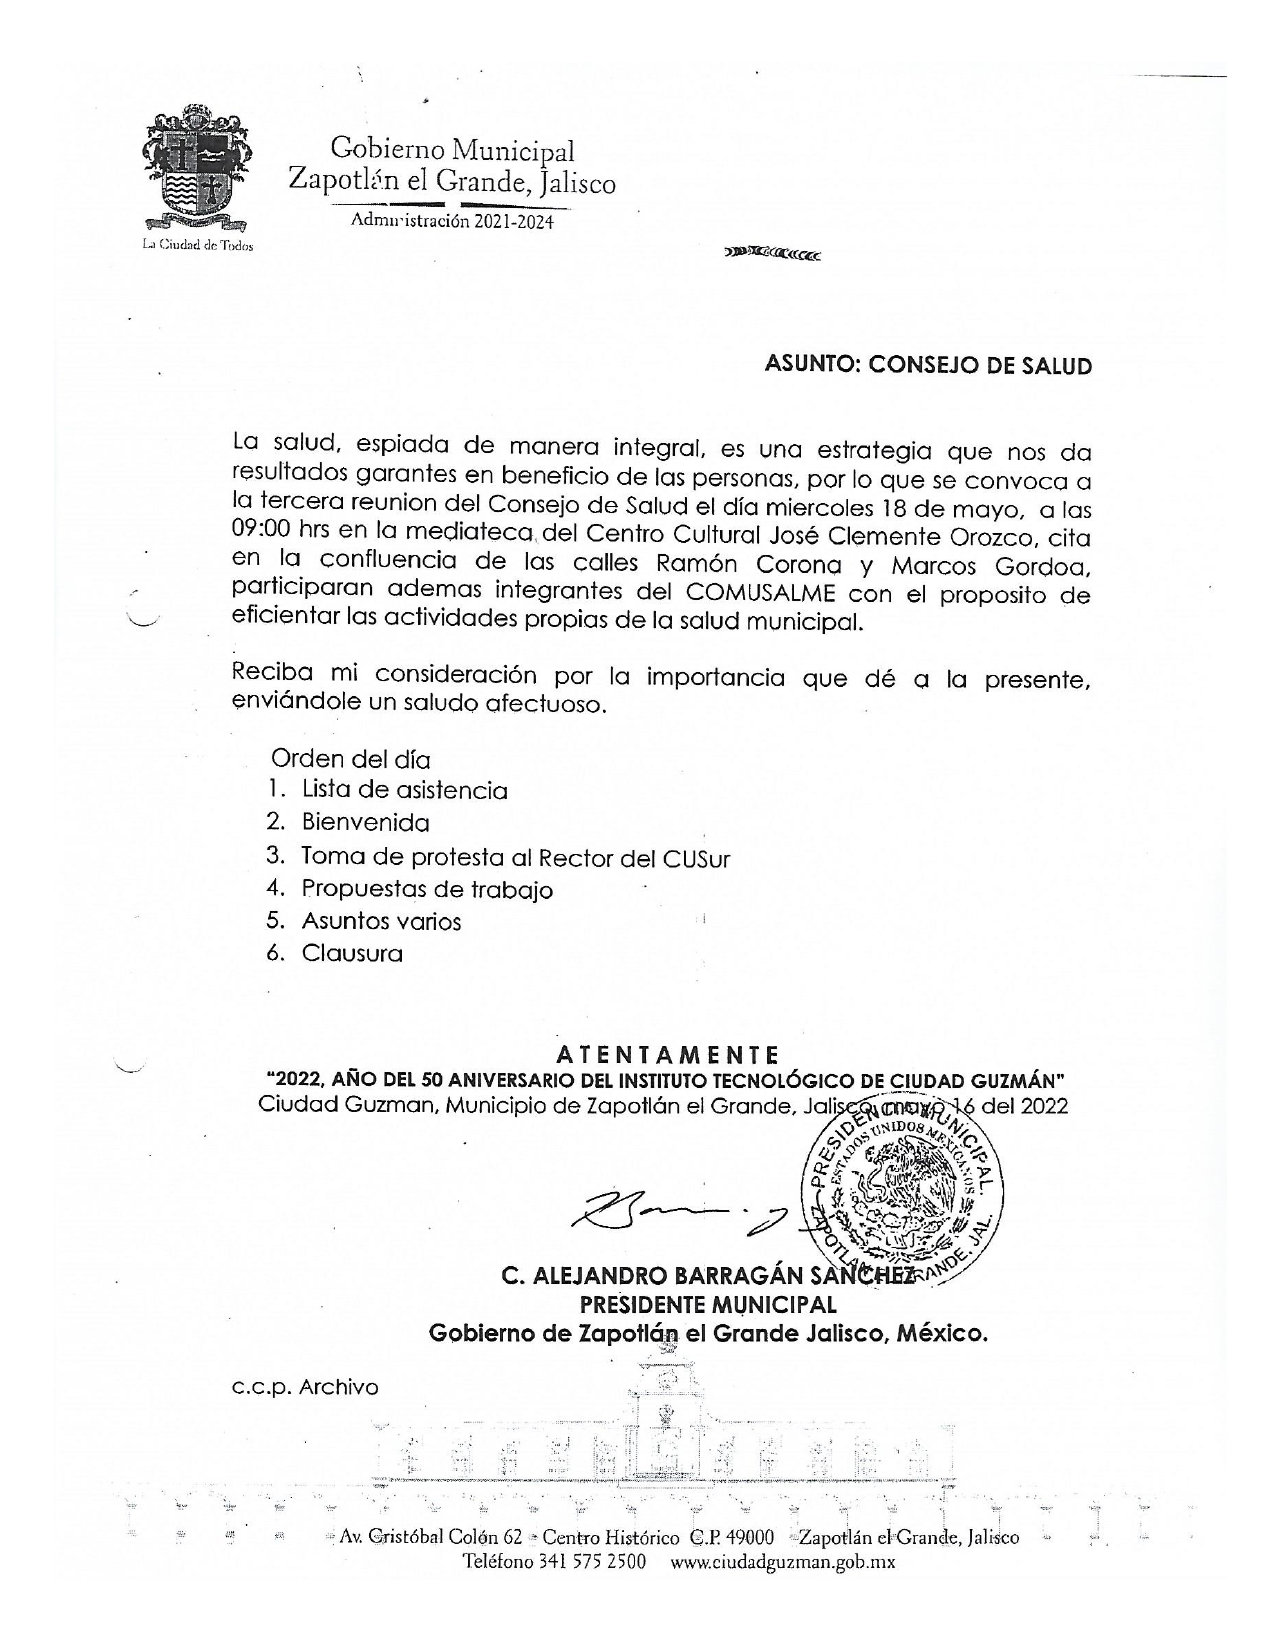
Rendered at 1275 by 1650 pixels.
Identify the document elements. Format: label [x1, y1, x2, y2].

picture [53, 62, 1228, 1580]
